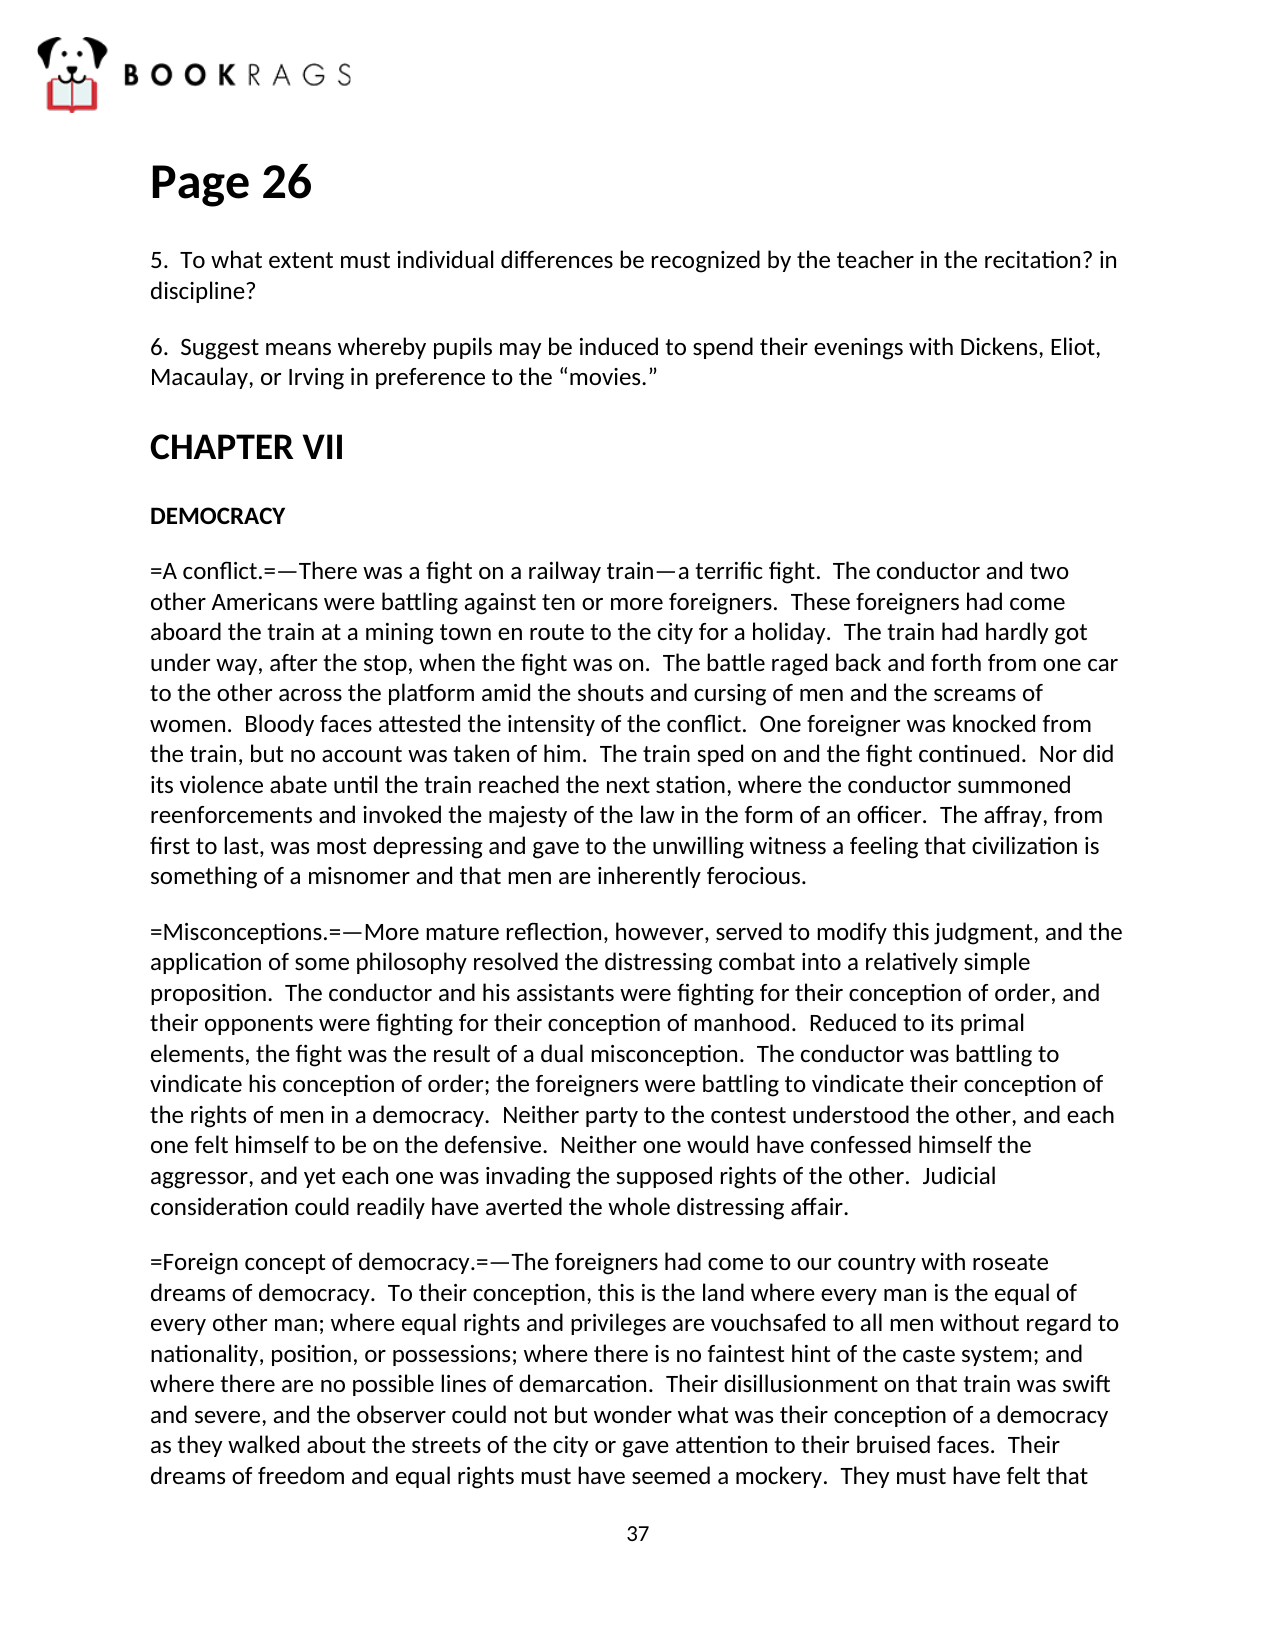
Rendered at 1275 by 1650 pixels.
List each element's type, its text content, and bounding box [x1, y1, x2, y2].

picture [37, 37, 351, 113]
text =A conflict.=—­There was a fight on a railway train—­a terrific fight. The conductor and two other Americans were battling against ten or more foreigners. These foreigners had come aboard the train at a mining town en route to the city for a holiday. The train had hardly got under way, after the stop, when the fight was on. The battle raged back and forth from one car to the other across the platform amid the shouts and cursing of men and the screams of women. Bloody faces attested the intensity of the conflict. One foreigner was knocked from the train, but no account was taken of him. The train sped on and the fight continued. Nor did its violence abate until the train reached the next station, where the conductor summoned reenforcements and invoked the majesty of the law in the form of an officer. The affray, from first to last, was most depressing and gave to the unwilling witness a feeling that civilization is something of a misnomer and that men are inherently ferocious. [150, 555, 1125, 891]
text =Misconceptions.=—­More mature reflection, however, served to modify this judgment, and the application of some philosophy resolved the distressing combat into a relatively simple proposition. The conductor and his assistants were fighting for their conception of order, and their opponents were fighting for their conception of manhood. Reduced to its primal elements, the fight was the result of a dual misconception. The conductor was battling to vindicate his conception of order; the foreigners were battling to vindicate their conception of the rights of men in a democracy. Neither party to the contest understood the other, and each one felt himself to be on the defensive. Neither one would have confessed himself the aggressor, and yet each one was invading the supposed rights of the other. Judicial consideration could readily have averted the whole distressing affair. [150, 916, 1125, 1221]
text 6. Suggest means whereby pupils may be induced to spend their evenings with Dickens, Eliot, Macaulay, or Irving in preference to the “movies.” [150, 331, 1125, 392]
text CHAPTER VII [150, 423, 1125, 469]
text DEMOCRACY [150, 500, 1125, 530]
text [150, 1246, 1125, 1490]
text 5. To what extent must individual differences be recognized by the teacher in the recitation? in discipline? [150, 244, 1125, 306]
text Page 26 [150, 150, 1125, 211]
